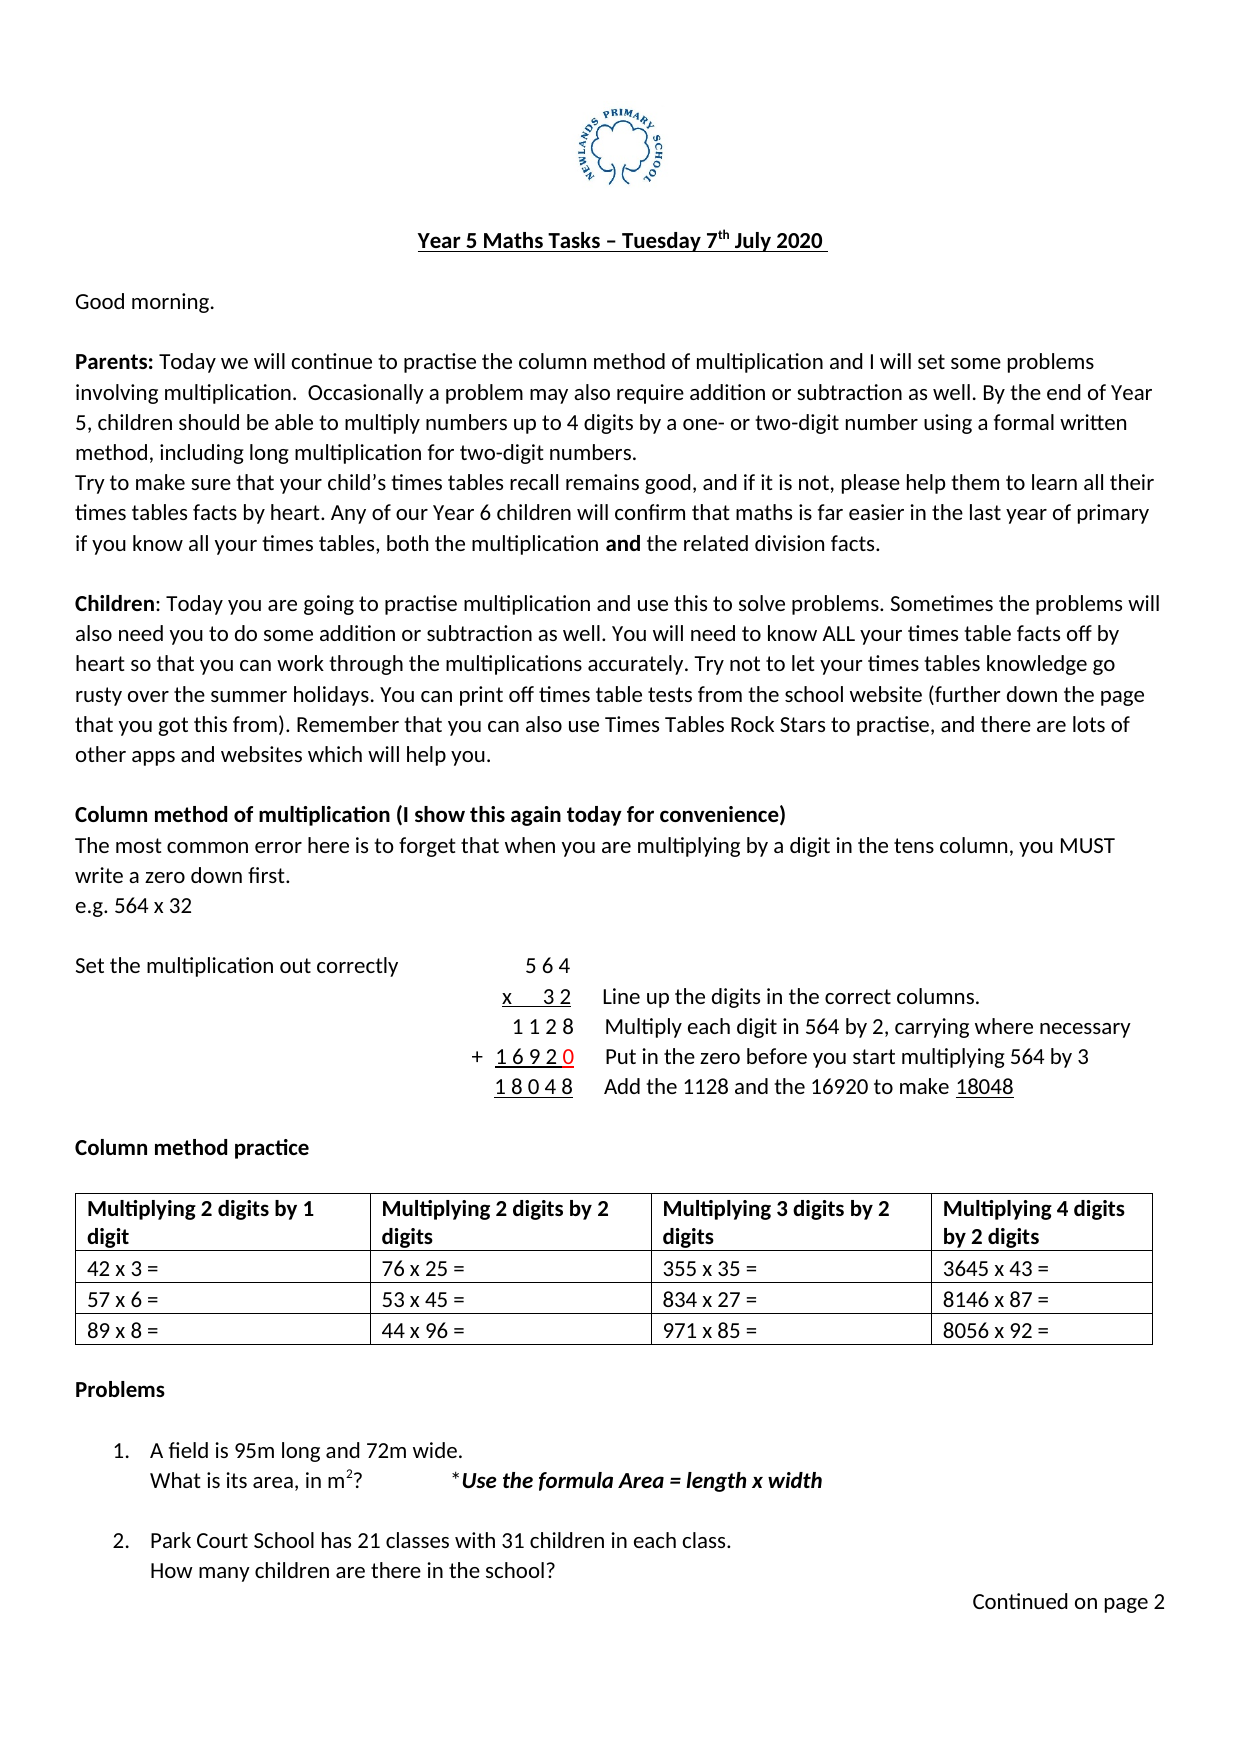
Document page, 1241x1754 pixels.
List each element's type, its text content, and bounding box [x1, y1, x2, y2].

text + 1 6 9 2 0 Put in the zero before you start multiplying 564 by 3 [75, 1042, 1165, 1070]
table_header Multiplying 4 digits by 2 digits [932, 1194, 1152, 1250]
text Parents: Today we will continue to practise the column method of multiplication and I will set some problems involving multiplication. Occasionally a problem may also require addition or subtraction as well. By the end of Year 5, children should be able to multiply numbers up to 4 digits by a one- or two-digit number using a formal written method, including long multiplication for two-digit numbers. [75, 347, 1165, 466]
picture [571, 101, 669, 195]
table_cell 44 x 96 = [371, 1314, 651, 1344]
text Good morning. [75, 287, 1165, 315]
table_cell 355 x 35 = [652, 1251, 931, 1282]
table_cell 971 x 85 = [652, 1314, 931, 1344]
list A field is 95m long and 72m wide. [112, 1436, 1165, 1464]
list How many children are there in the school? [150, 1557, 1165, 1585]
list Continued on page 2 [150, 1587, 1165, 1615]
table_header Multiplying 2 digits by 2 digits [371, 1194, 651, 1250]
table_cell 53 x 45 = [371, 1283, 651, 1313]
text Set the multiplication out correctly 5 6 4 [75, 952, 1165, 980]
table_header Multiplying 2 digits by 1 digit [76, 1194, 370, 1250]
table_cell 57 x 6 = [76, 1283, 370, 1313]
text Problems [75, 1375, 1165, 1403]
text Try to make sure that your child’s times tables recall remains good, and if it is not, please help them to learn all their times tables facts by heart. Any of our Year 6 children will confirm that maths is far easier in the last year of primary if you know all your times tables, both the multiplication and the related division facts. [75, 468, 1165, 557]
table_cell 8056 x 92 = [932, 1314, 1152, 1344]
list What is its area, in m2? *Use the formula Area = length x width [150, 1466, 1165, 1494]
text Column method of multiplication (I show this again today for convenience) [75, 801, 1165, 829]
text Year 5 Maths Tasks – Tuesday 7th July 2020 [75, 227, 1165, 255]
table_cell 834 x 27 = [652, 1283, 931, 1313]
list Park Court School has 21 classes with 31 children in each class. [112, 1526, 1165, 1554]
text The most common error here is to forget that when you are multiplying by a digit in the tens column, you MUST write a zero down first. [75, 831, 1165, 889]
table_cell 76 x 25 = [371, 1251, 651, 1282]
text 1 8 0 4 8 Add the 1128 and the 16920 to make 18048 [75, 1072, 1165, 1101]
table_cell 3645 x 43 = [932, 1251, 1152, 1282]
table_cell 42 x 3 = [76, 1251, 370, 1282]
text 1 1 2 8 Multiply each digit in 564 by 2, carrying where necessary [450, 1012, 1165, 1040]
text Children: Today you are going to practise multiplication and use this to solve problems. Sometimes the problems will also need you to do some addition or subtraction as well. You will need to know ALL your times table facts off by heart so that you can work through the multiplications accurately. Try not to let your times tables knowledge go rusty over the summer holidays. You can print off times table tests from the school website (further down the page that you got this from). Remember that you can also use Times Tables Rock Stars to practise, and there are lots of other apps and websites which will help you. [75, 589, 1165, 768]
table_cell 89 x 8 = [76, 1314, 370, 1344]
text Column method practice [75, 1133, 1165, 1161]
table_cell 8146 x 87 = [932, 1283, 1152, 1313]
text x 3 2 Line up the digits in the correct columns. [450, 982, 1165, 1010]
table_header Multiplying 3 digits by 2 digits [652, 1194, 931, 1250]
text e.g. 564 x 32 [75, 891, 1165, 919]
